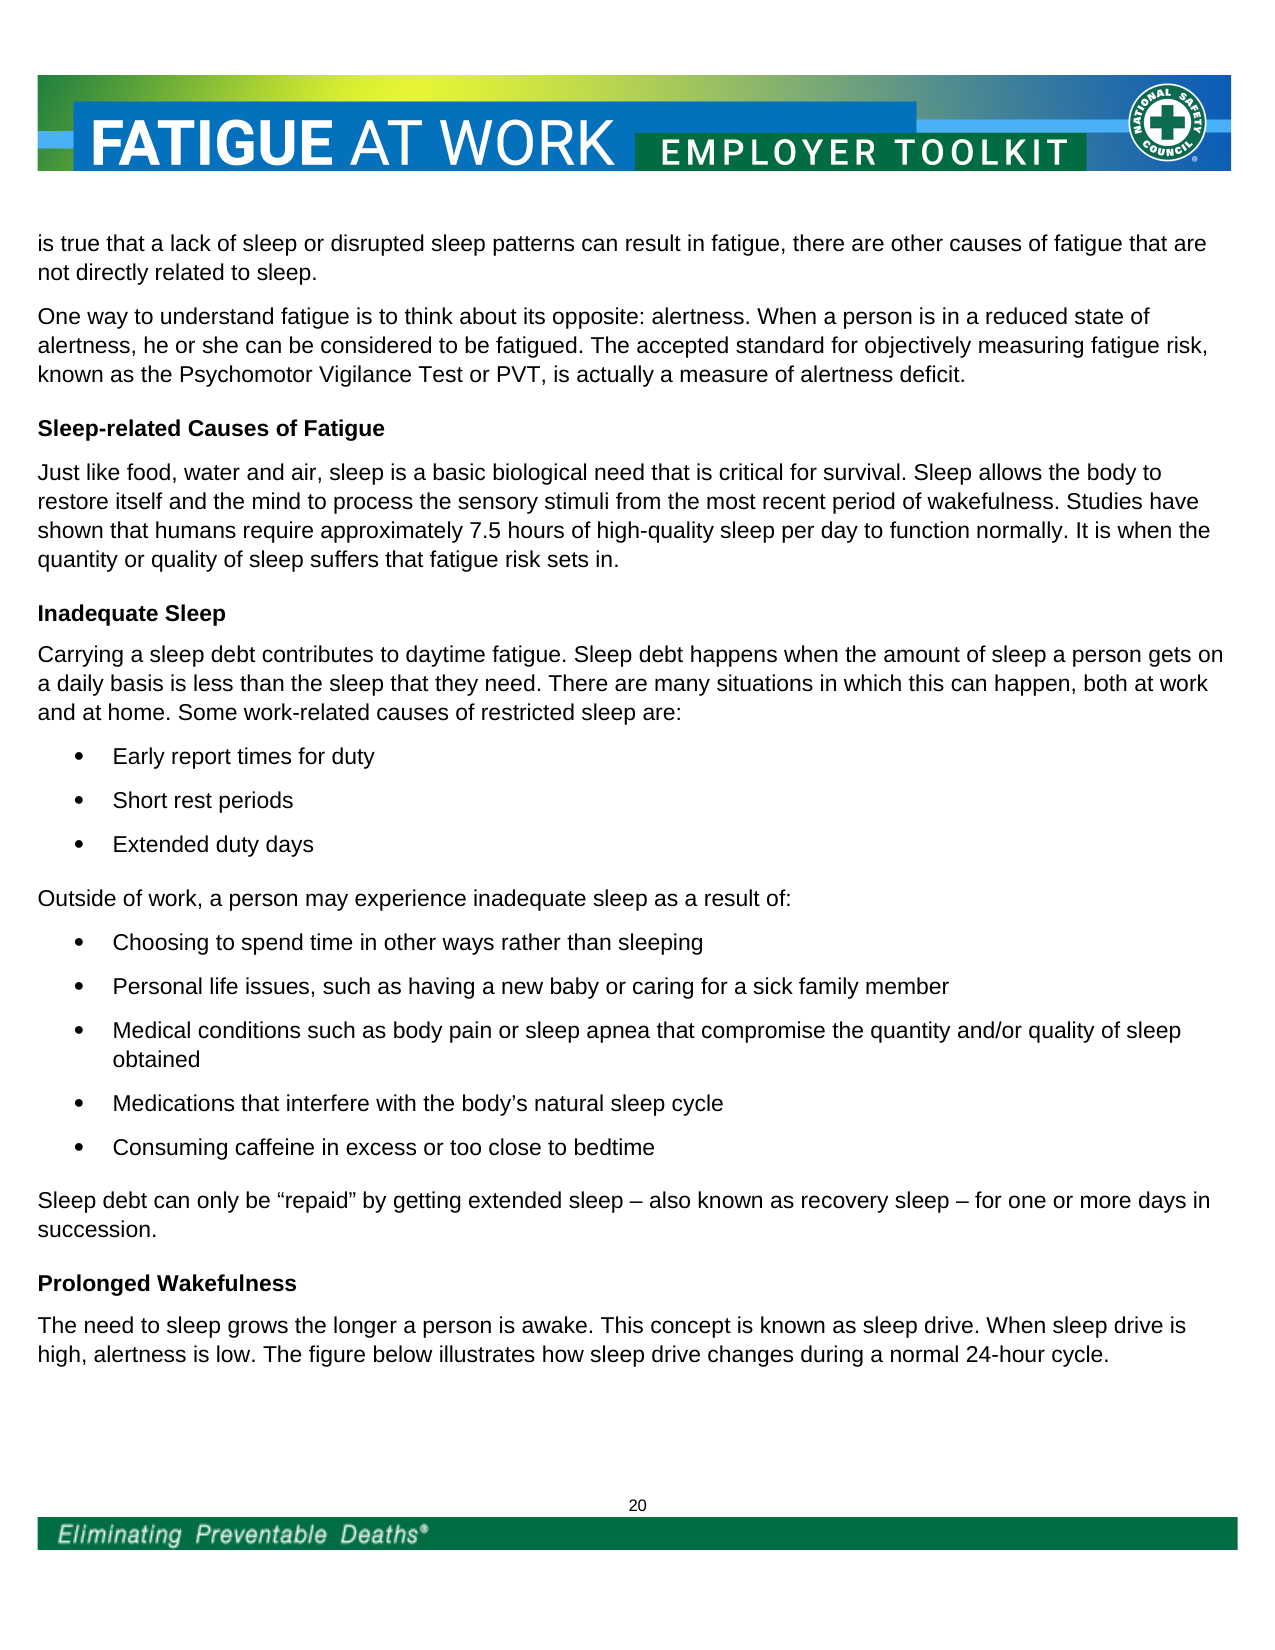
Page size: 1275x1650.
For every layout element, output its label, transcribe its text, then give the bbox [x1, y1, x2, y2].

text Carrying a sleep debt contributes to daytime fatigue. Sleep debt happens when the amount of sleep a person gets on a daily basis is less than the sleep that they need. There are many situations in which this can happen, both at work and at home. Some work-related causes of restricted sleep are: [37, 641, 1237, 725]
list Personal life issues, such as having a new baby or caring for a sick family member [75, 973, 1237, 999]
list Consuming caffeine in excess or too close to bedtime [75, 1133, 1237, 1160]
text Sleep debt can only be “repaid” by getting extended sleep – also known as recovery sleep – for one or more days in succession. [37, 1187, 1237, 1243]
list Medications that interfere with the body’s natural sleep cycle [75, 1089, 1237, 1116]
subtitle Inadequate Sleep [37, 600, 1237, 626]
subtitle Sleep-related Causes of Fatigue [37, 415, 1237, 441]
text The need to sleep grows the longer a person is awake. This concept is known as sleep drive. When sleep drive is high, alertness is low. The figure below illustrates how sleep drive changes during a normal 24-hour cycle. [37, 1312, 1237, 1367]
text Just like food, water and air, sleep is a basic biological need that is critical for survival. Sleep allows the body to restore itself and the mind to process the sensory stimuli from the most recent period of wakefulness. Studies have shown that humans require approximately 7.5 hours of high-quality sleep per day to function normally. It is when the quantity or quality of sleep suffers that fatigue risk sets in. [37, 459, 1237, 572]
list Choosing to spend time in other ways rather than sleeping [75, 929, 1237, 955]
text Outside of work, a person may experience inadequate sleep as a result of: [37, 885, 1237, 911]
text One way to understand fatigue is to think about its opposite: alertness. When a person is in a reduced state of alertness, he or she can be considered to be fatigued. The accepted standard for objectively measuring fatigue risk, known as the Psychomotor Vigilance Test or PVT, is actually a measure of alertness deficit. [37, 303, 1237, 387]
picture [37, 75, 1232, 171]
list Early report times for duty [75, 743, 1237, 769]
list Extended duty days [75, 831, 1237, 857]
list Medical conditions such as body pain or sleep apnea that compromise the quantity and/or quality of sleep obtained [75, 1017, 1237, 1072]
subtitle Prolonged Wakefulness [37, 1270, 1237, 1297]
list Short rest periods [75, 787, 1237, 813]
